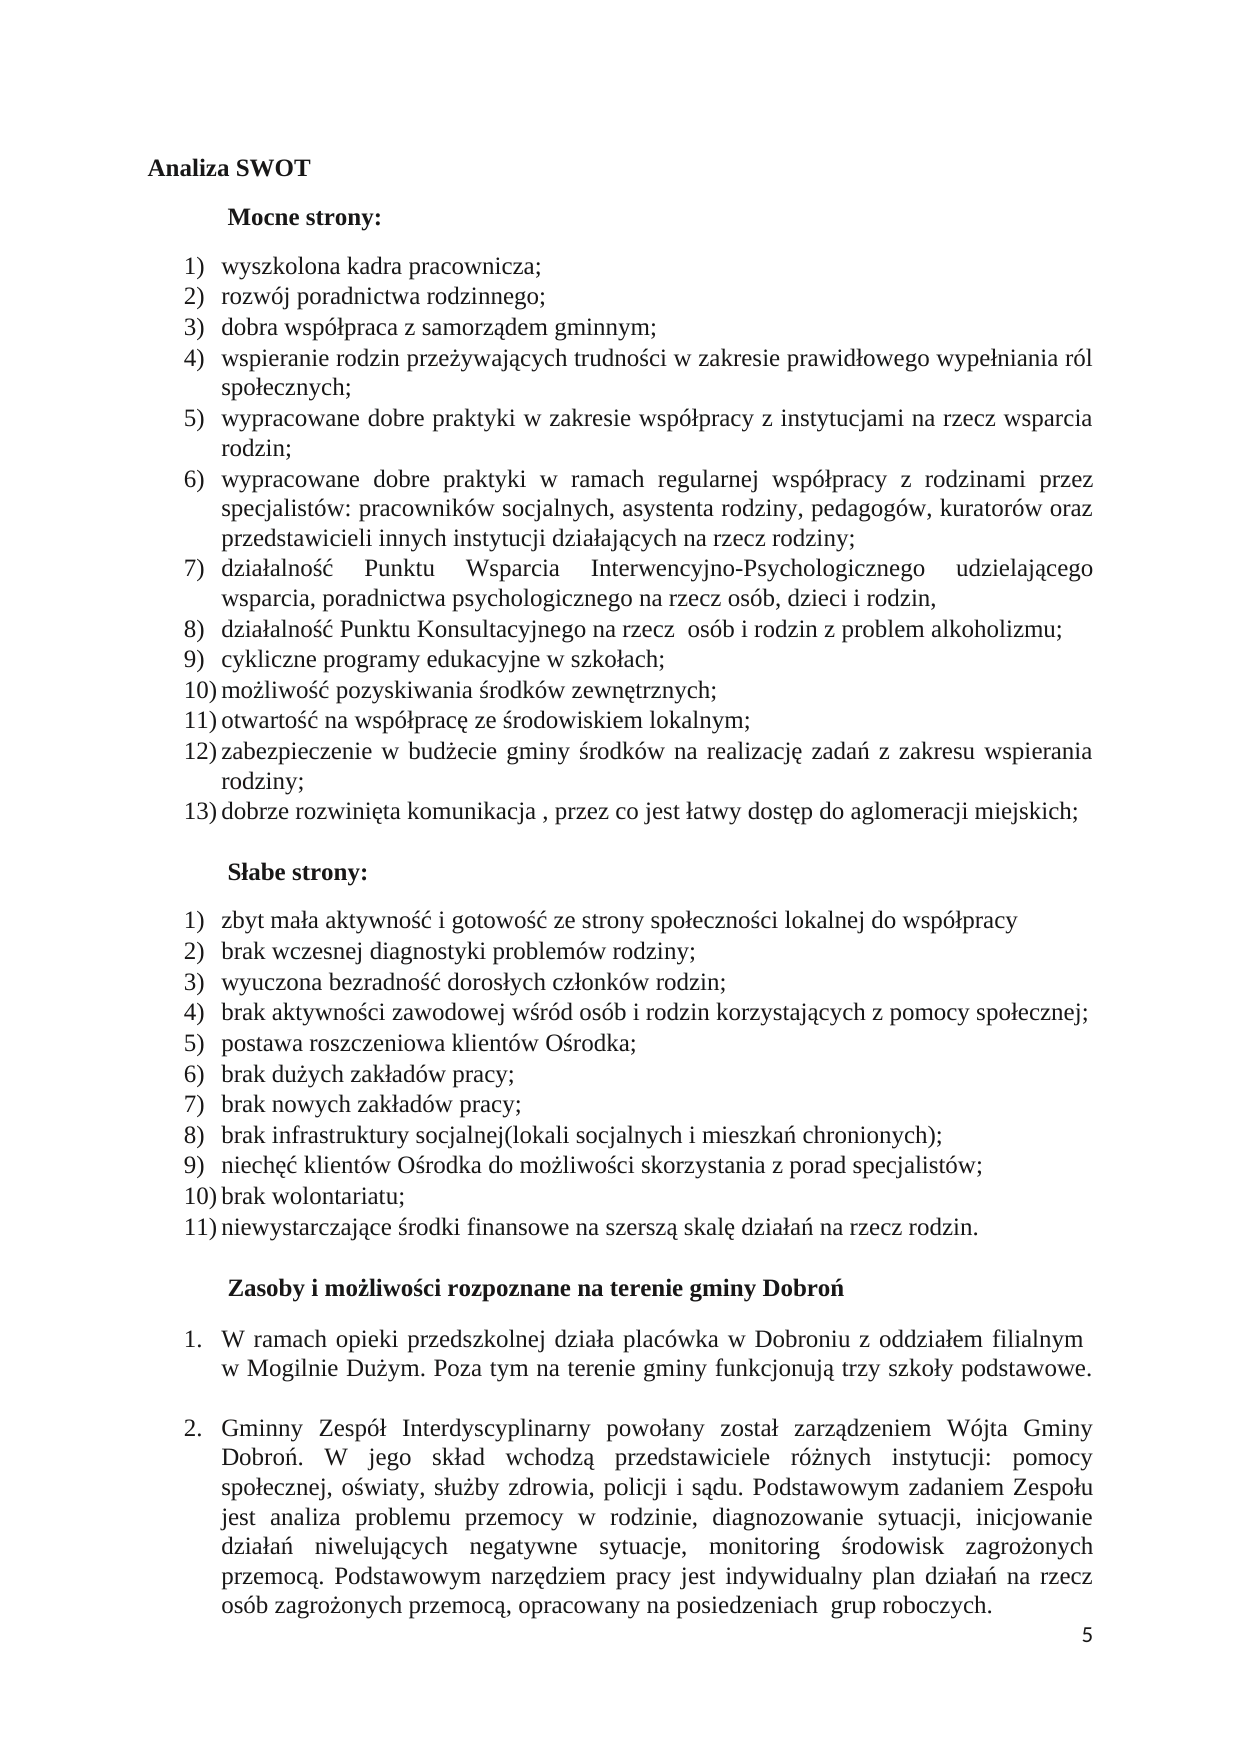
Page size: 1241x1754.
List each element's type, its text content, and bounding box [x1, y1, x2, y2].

list dobrze rozwinięta komunikacja , przez co jest łatwy dostęp do aglomeracji miejskich; [183, 796, 1094, 825]
list Gminny Zespół Interdyscyplinarny powołany został zarządzeniem Wójta Gminy Dobroń. W jego skład wchodzą przedstawiciele różnych instytucji: pomocy społecznej, oświaty, służby zdrowia, policji i sądu. Podstawowym zadaniem Zespołu jest analiza problemu przemocy w rodzinie, diagnozowanie sytuacji, inicjowanie działań niwelujących negatywne sytuacje, monitoring środowisk zagrożonych przemocą. Podstawowym narzędziem pracy jest indywidualny plan działań na rzecz osób zagrożonych przemocą, opracowany na posiedzeniach grup roboczych. [183, 1413, 1094, 1619]
list postawa roszczeniowa klientów Ośrodka; [183, 1028, 1094, 1057]
list brak aktywności zawodowej wśród osób i rodzin korzystających z pomocy społecznej; [183, 997, 1094, 1026]
text Mocne strony: [170, 202, 772, 231]
list otwartość na współpracę ze środowiskiem lokalnym; [183, 706, 1094, 734]
list W ramach opieki przedszkolnej działa placówka w Dobroniu z oddziałem filialnym w Mogilnie Dużym. Poza tym na terenie gminy funkcjonują trzy szkoły podstawowe. [183, 1324, 1094, 1411]
list dobra współpraca z samorządem gminnym; [183, 312, 1094, 341]
list działalność Punktu Konsultacyjnego na rzecz osób i rodzin z problem alkoholizmu; [183, 614, 1094, 642]
list zbyt mała aktywność i gotowość ze strony społeczności lokalnej do współpracy [183, 906, 1094, 934]
list brak wolontariatu; [183, 1181, 1094, 1210]
list wyszkolona kadra pracownicza; [183, 251, 1094, 279]
list wyuczona bezradność dorosłych członków rodzin; [183, 967, 1094, 996]
text Słabe strony: [169, 857, 1152, 886]
list możliwość pozyskiwania środków zewnętrznych; [183, 675, 1094, 704]
list brak dużych zakładów pracy; [183, 1059, 1094, 1087]
list brak infrastruktury socjalnej(lokali socjalnych i mieszkań chronionych); [183, 1120, 1094, 1149]
list wypracowane dobre praktyki w ramach regularnej współpracy z rodzinami przez specjalistów: pracowników socjalnych, asystenta rodziny, pedagogów, kuratorów oraz przedstawicieli innych instytucji działających na rzecz rodziny; [183, 464, 1094, 552]
list cykliczne programy edukacyjne w szkołach; [183, 644, 1094, 673]
list zabezpieczenie w budżecie gminy środków na realizację zadań z zakresu wspierania rodziny; [183, 736, 1094, 794]
list działalność Punktu Wsparcia Interwencyjno-Psychologicznego udzielającego wsparcia, poradnictwa psychologicznego na rzecz osób, dzieci i rodzin, [183, 553, 1094, 612]
list wypracowane dobre praktyki w zakresie współpracy z instytucjami na rzecz wsparcia rodzin; [183, 403, 1094, 461]
list niechęć klientów Ośrodka do możliwości skorzystania z porad specjalistów; [183, 1151, 1094, 1179]
list brak wczesnej diagnostyki problemów rodziny; [183, 936, 1094, 965]
list brak nowych zakładów pracy; [183, 1089, 1094, 1118]
list wspieranie rodzin przeżywających trudności w zakresie prawidłowego wypełniania ról społecznych; [183, 343, 1094, 401]
subtitle Analiza SWOT [147, 153, 772, 182]
list niewystarczające środki finansowe na szerszą skalę działań na rzecz rodzin. [183, 1212, 1094, 1241]
list rozwój poradnictwa rodzinnego; [183, 281, 1094, 310]
text Zasoby i możliwości rozpoznane na terenie gminy Dobroń [221, 1273, 1094, 1302]
